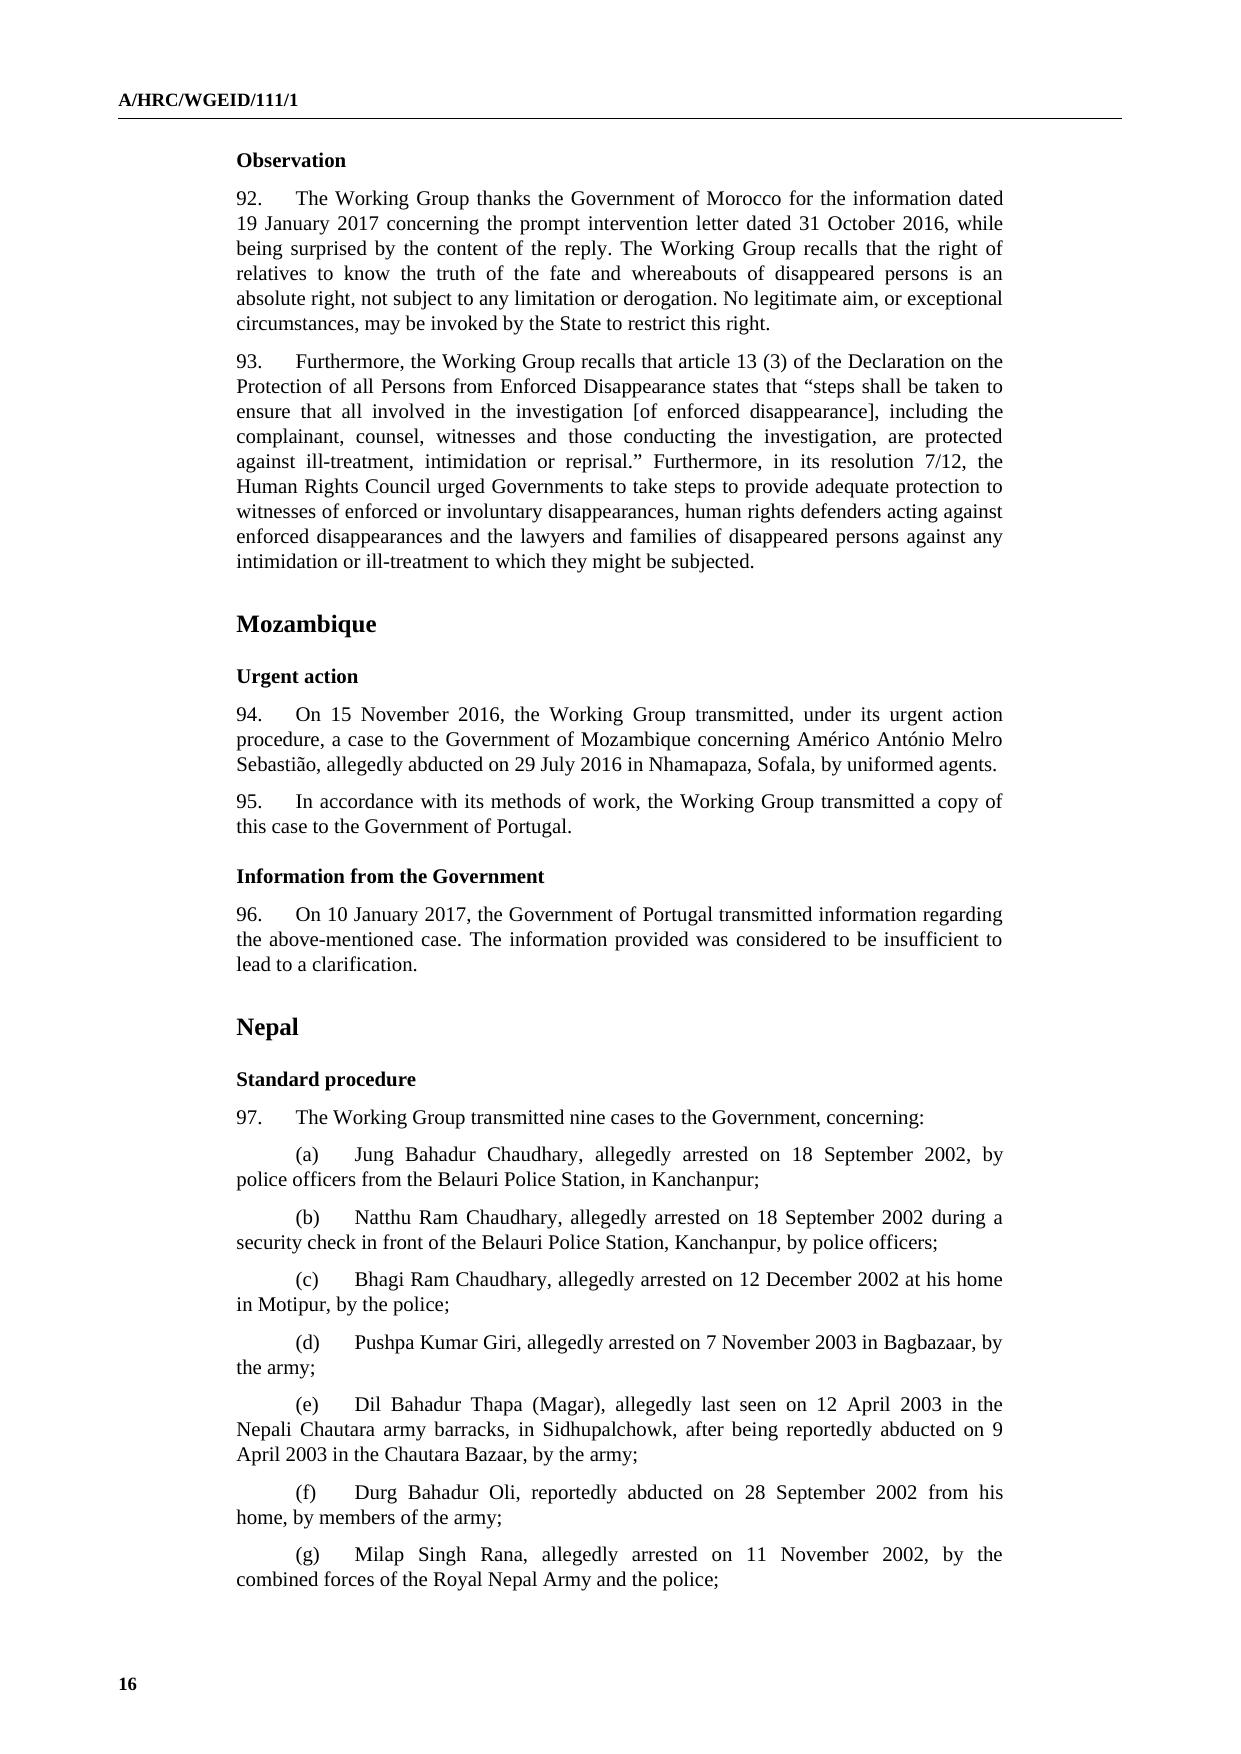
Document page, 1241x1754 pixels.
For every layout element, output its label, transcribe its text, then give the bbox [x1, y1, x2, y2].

text (d) Pushpa Kumar Giri, allegedly arrested on 7 November 2003 in Bagbazaar, by the army; [236, 1329, 1004, 1379]
text (f) Durg Bahadur Oli, reportedly abducted on 28 September 2002 from his home, by members of the army; [236, 1479, 1004, 1529]
text (a) Jung Bahadur Chaudhary, allegedly arrested on 18 September 2002, by police officers from the Belauri Police Station, in Kanchanpur; [236, 1141, 1004, 1191]
text Mozambique [118, 610, 1004, 638]
text Information from the Government [118, 863, 1004, 888]
text Urgent action [118, 663, 1004, 688]
text 95. In accordance with its methods of work, the Working Group transmitted a copy of this case to the Government of Portugal. [236, 788, 1004, 838]
text 92. The Working Group thanks the Government of Morocco for the information dated 19 January 2017 concerning the prompt intervention letter dated 31 October 2016, while being surprised by the content of the reply. The Working Group recalls that the right of relatives to know the truth of the fate and whereabouts of disappeared persons is an absolute right, not subject to any limitation or derogation. No legitimate aim, or exceptional circumstances, may be invoked by the State to restrict this right. [236, 185, 1004, 335]
text (g) Milap Singh Rana, allegedly arrested on 11 November 2002, by the combined forces of the Royal Nepal Army and the police; [236, 1541, 1004, 1591]
text 97. The Working Group transmitted nine cases to the Government, concerning: [236, 1104, 1004, 1129]
text Nepal [118, 1013, 1004, 1041]
text Observation [118, 148, 1004, 173]
text 96. On 10 January 2017, the Government of Portugal transmitted information regarding the above-mentioned case. The information provided was considered to be insufficient to lead to a clarification. [236, 901, 1004, 976]
text 93. Furthermore, the Working Group recalls that article 13 (3) of the Declaration on the Protection of all Persons from Enforced Disappearance states that “steps shall be taken to ensure that all involved in the investigation [of enforced disappearance], including the complainant, counsel, witnesses and those conducting the investigation, are protected against ill-treatment, intimidation or reprisal.” Furthermore, in its resolution 7/12, the Human Rights Council urged Governments to take steps to provide adequate protection to witnesses of enforced or involuntary disappearances, human rights defenders acting against enforced disappearances and the lawyers and families of disappeared persons against any intimidation or ill-treatment to which they might be subjected. [236, 348, 1004, 573]
text 94. On 15 November 2016, the Working Group transmitted, under its urgent action procedure, a case to the Government of Mozambique concerning Américo António Melro Sebastião, allegedly abducted on 29 July 2016 in Nhamapaza, Sofala, by uniformed agents. [236, 701, 1004, 776]
text Standard procedure [118, 1066, 1004, 1091]
text (c) Bhagi Ram Chaudhary, allegedly arrested on 12 December 2002 at his home in Motipur, by the police; [236, 1266, 1004, 1316]
text (b) Natthu Ram Chaudhary, allegedly arrested on 18 September 2002 during a security check in front of the Belauri Police Station, Kanchanpur, by police officers; [236, 1204, 1004, 1254]
text (e) Dil Bahadur Thapa (Magar), allegedly last seen on 12 April 2003 in the Nepali Chautara army barracks, in Sidhupalchowk, after being reportedly abducted on 9 April 2003 in the Chautara Bazaar, by the army; [236, 1391, 1004, 1466]
